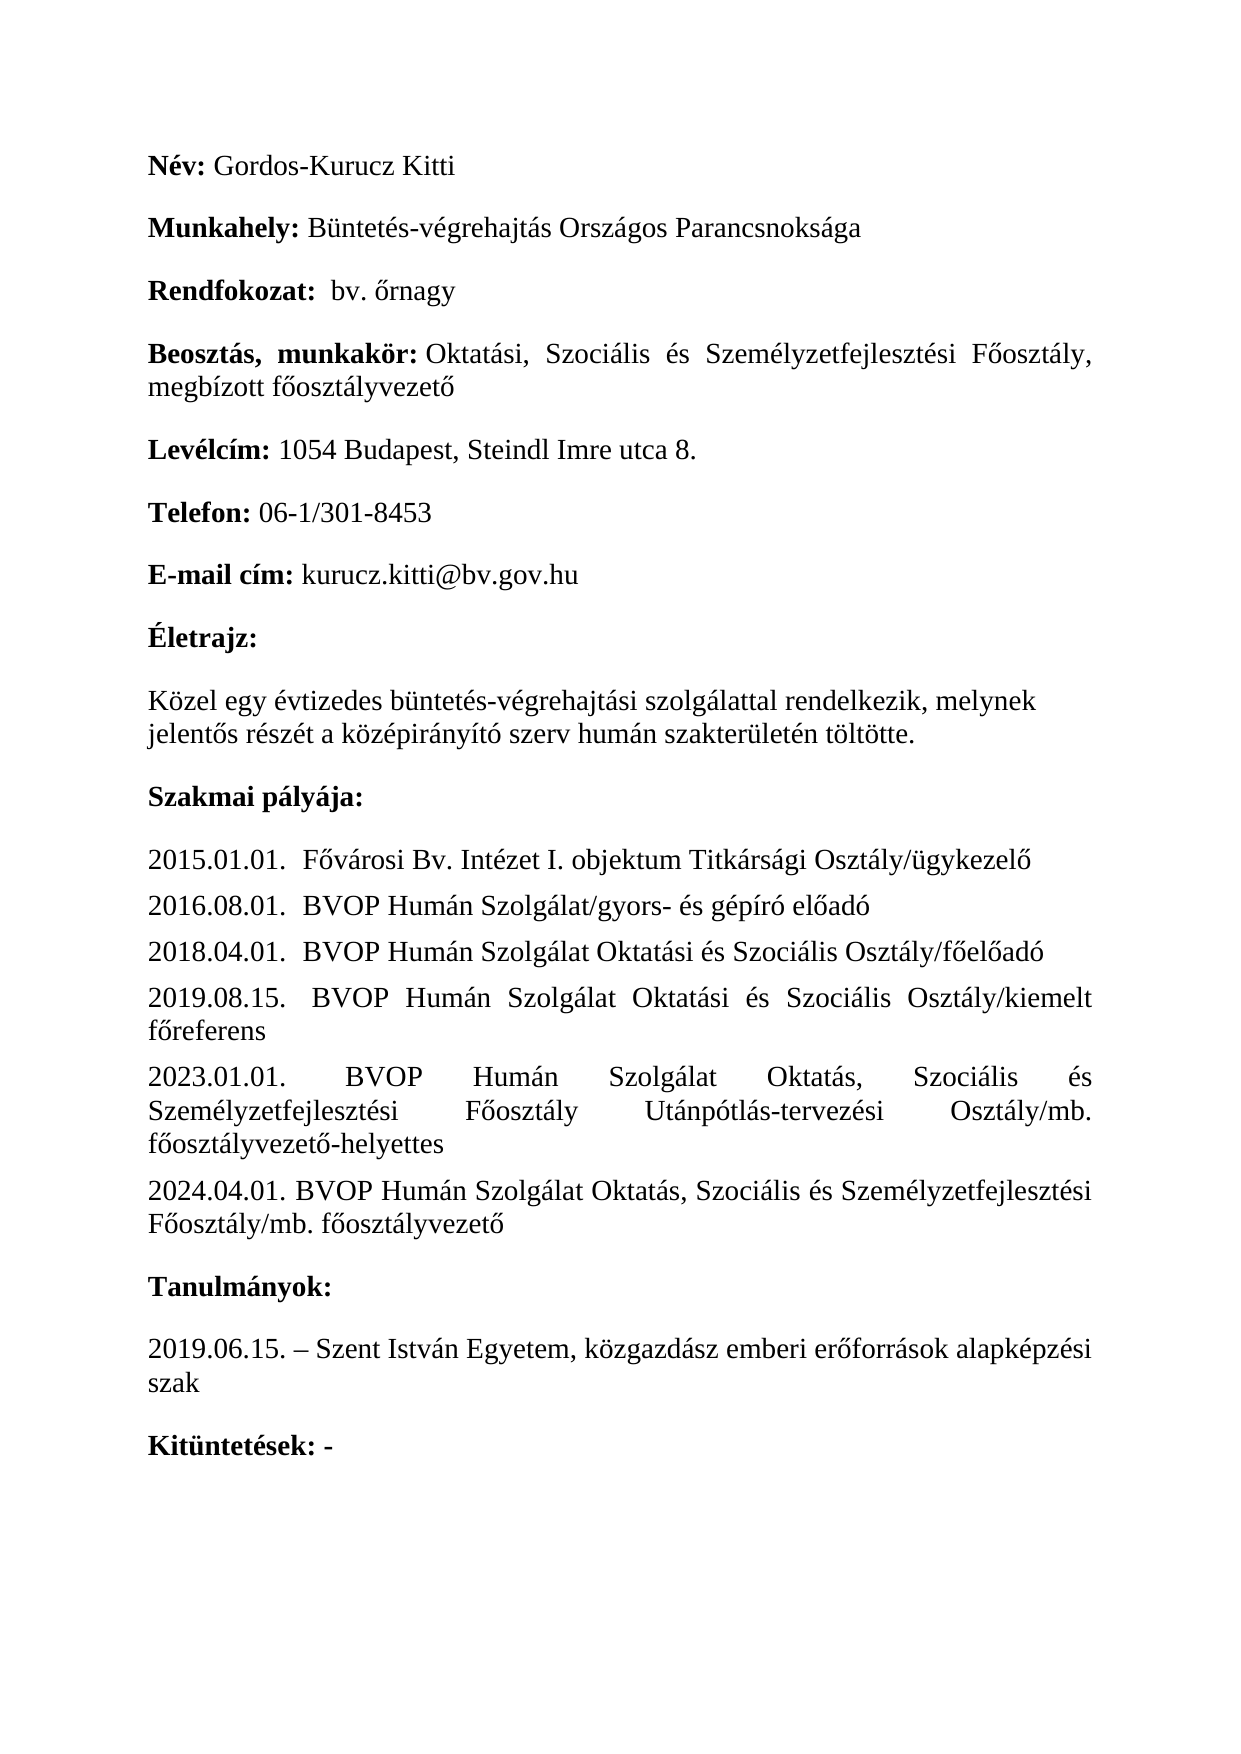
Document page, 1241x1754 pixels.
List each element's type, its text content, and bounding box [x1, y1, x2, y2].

text E-mail cím: kurucz.kitti@bv.gov.hu [148, 557, 1093, 591]
text 2016.08.01. BVOP Humán Szolgálat/gyors- és gépíró előadó [148, 888, 1093, 921]
text 2019.08.15. BVOP Humán Szolgálat Oktatási és Szociális Osztály/kiemelt főreferens [148, 980, 1093, 1047]
text 2015.01.01. Fővárosi Bv. Intézet I. objektum Titkársági Osztály/ügykezelő [148, 842, 1093, 875]
text Levélcím: 1054 Budapest, Steindl Imre utca 8. [148, 432, 1093, 466]
text Rendfokozat: bv. őrnagy [148, 273, 1093, 307]
text Közel egy évtizedes büntetés-végrehajtási szolgálattal rendelkezik, melynek jelentős részét a középirányító szerv humán szakterületén töltötte. [148, 683, 1093, 750]
text 2023.01.01. BVOP Humán Szolgálat Oktatás, Szociális és Személyzetfejlesztési Főosztály Utánpótlás-tervezési Osztály/mb. főosztályvezető-helyettes [148, 1059, 1093, 1160]
text Név: Gordos-Kurucz Kitti [148, 148, 1093, 181]
text 2019.06.15. – Szent István Egyetem, közgazdász emberi erőforrások alapképzési szak [148, 1332, 1093, 1399]
text Életrajz: [148, 620, 1093, 654]
text Beosztás, munkakör: Oktatási, Szociális és Személyzetfejlesztési Főosztály, megbízott főosztályvezető [148, 336, 1093, 403]
text Szakmai pályája: [148, 779, 1093, 813]
text Telefon: 06-1/301-8453 [148, 495, 1093, 528]
text Tanulmányok: [148, 1269, 1093, 1302]
text Munkahely: Büntetés-végrehajtás Országos Parancsnoksága [148, 210, 1093, 244]
text 2024.04.01. BVOP Humán Szolgálat Oktatás, Szociális és Személyzetfejlesztési Főosztály/mb. főosztályvezető [148, 1173, 1093, 1240]
text 2018.04.01. BVOP Humán Szolgálat Oktatási és Szociális Osztály/főelőadó [148, 934, 1093, 967]
text Kitüntetések: - [148, 1428, 1093, 1461]
